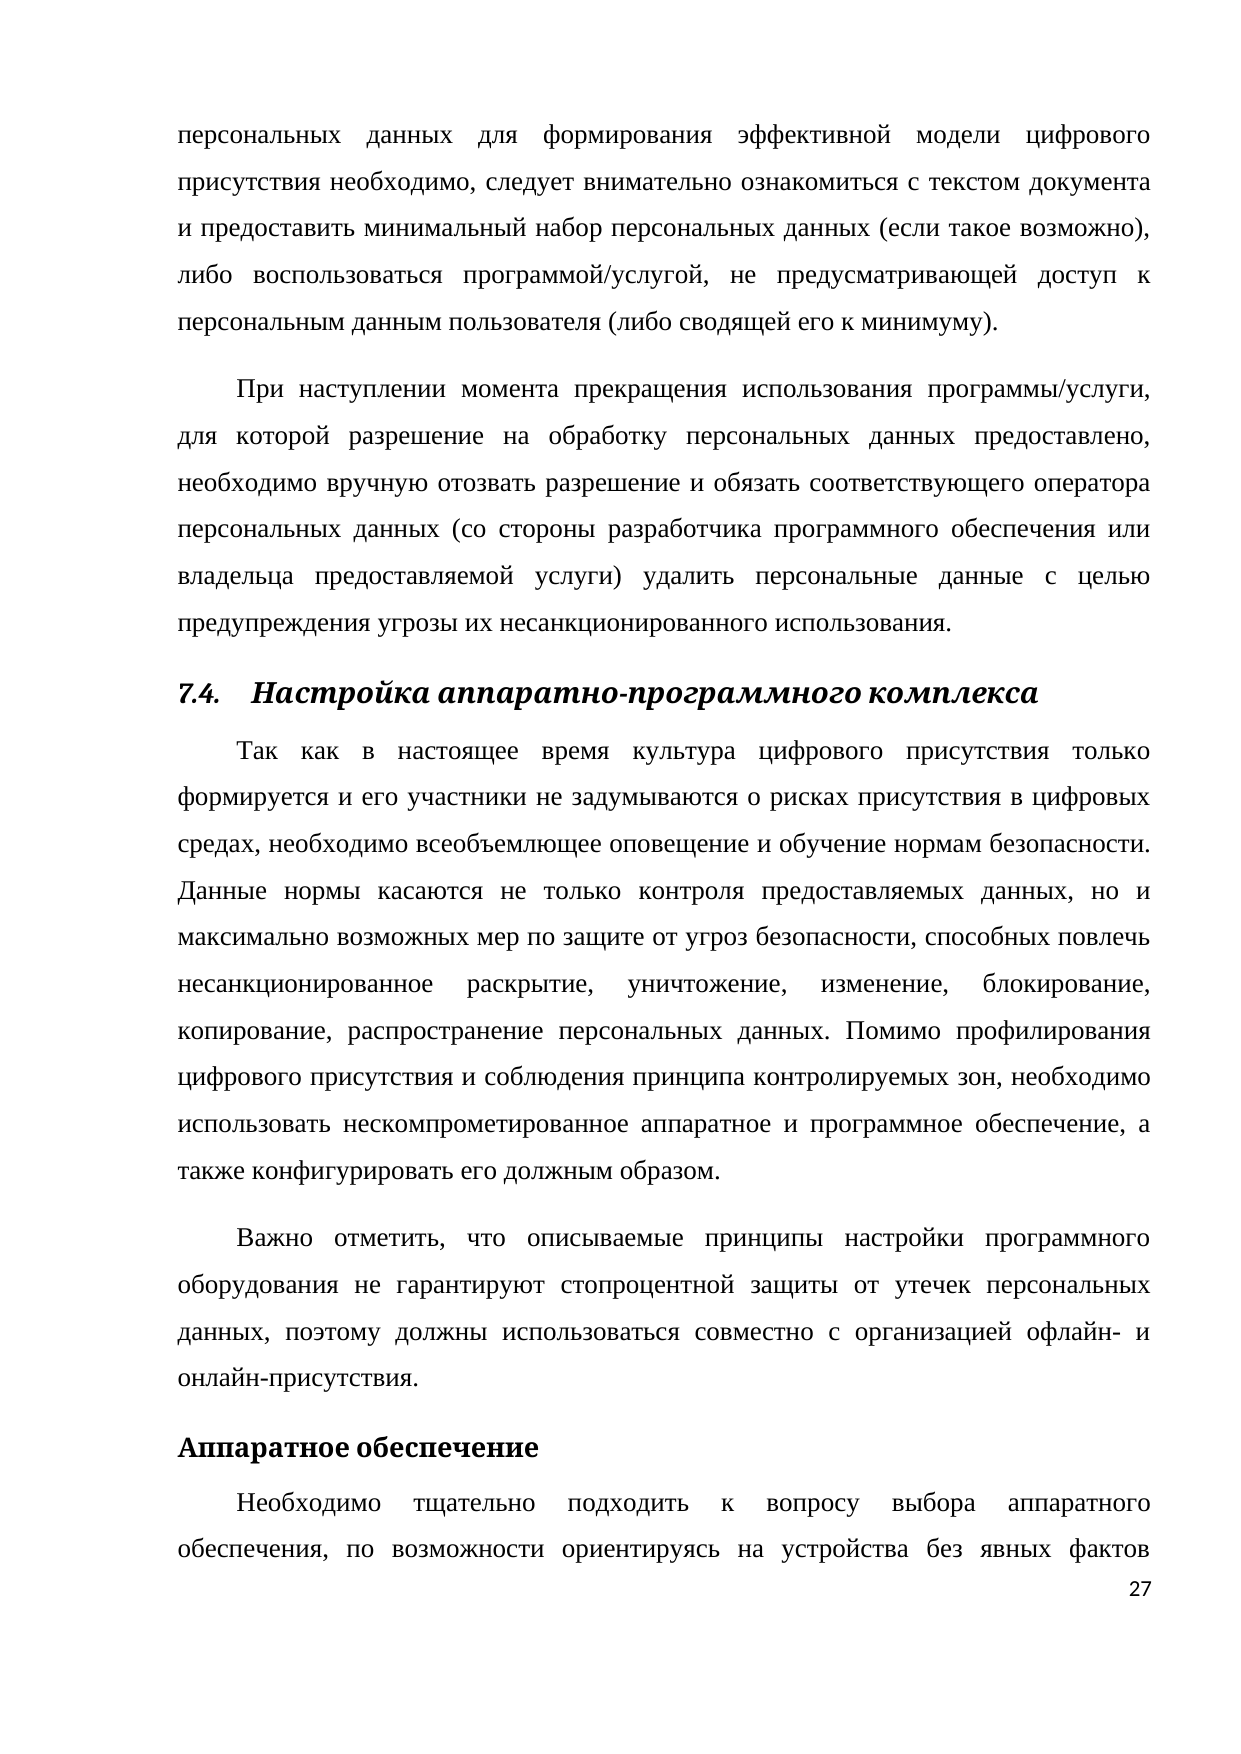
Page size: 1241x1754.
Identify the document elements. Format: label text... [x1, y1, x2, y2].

text Важно отметить, что описываемые принципы настройки программного оборудования не гарантируют стопроцентной защиты от утечек персональных данных, поэтому должны использоваться совместно с организацией офлайн- и онлайн-присутствия. [177, 1221, 1152, 1392]
subtitle Аппаратное обеспечение [177, 1433, 1152, 1464]
text Так как в настоящее время культура цифрового присутствия только формируется и его участники не задумываются о рисках присутствия в цифровых средах, необходимо всеобъемлющее оповещение и обучение нормам безопасности. Данные нормы касаются не только контроля предоставляемых данных, но и максимально возможных мер по защите от угроз безопасности, способных повлечь несанкционированное раскрытие, уничтожение, изменение, блокирование, копирование, распространение персональных данных. Помимо профилирования цифрового присутствия и соблюдения принципа контролируемых зон, необходимо использовать нескомпрометированное аппаратное и программное обеспечение, а также конфигурировать его должным образом. [177, 734, 1152, 1185]
text При наступлении момента прекращения использования программы/услуги, для которой разрешение на обработку персональных данных предоставлено, необходимо вручную отозвать разрешение и обязать соответствующего оператора персональных данных (со стороны разработчика программного обеспечения или владельца предоставляемой услуги) удалить персональные данные с целью предупреждения угрозы их несанкционированного использования. [177, 372, 1152, 637]
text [177, 118, 1152, 336]
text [177, 1486, 1152, 1564]
subtitle 7.4. Настройка аппаратно-программного комплекса [177, 677, 1152, 711]
